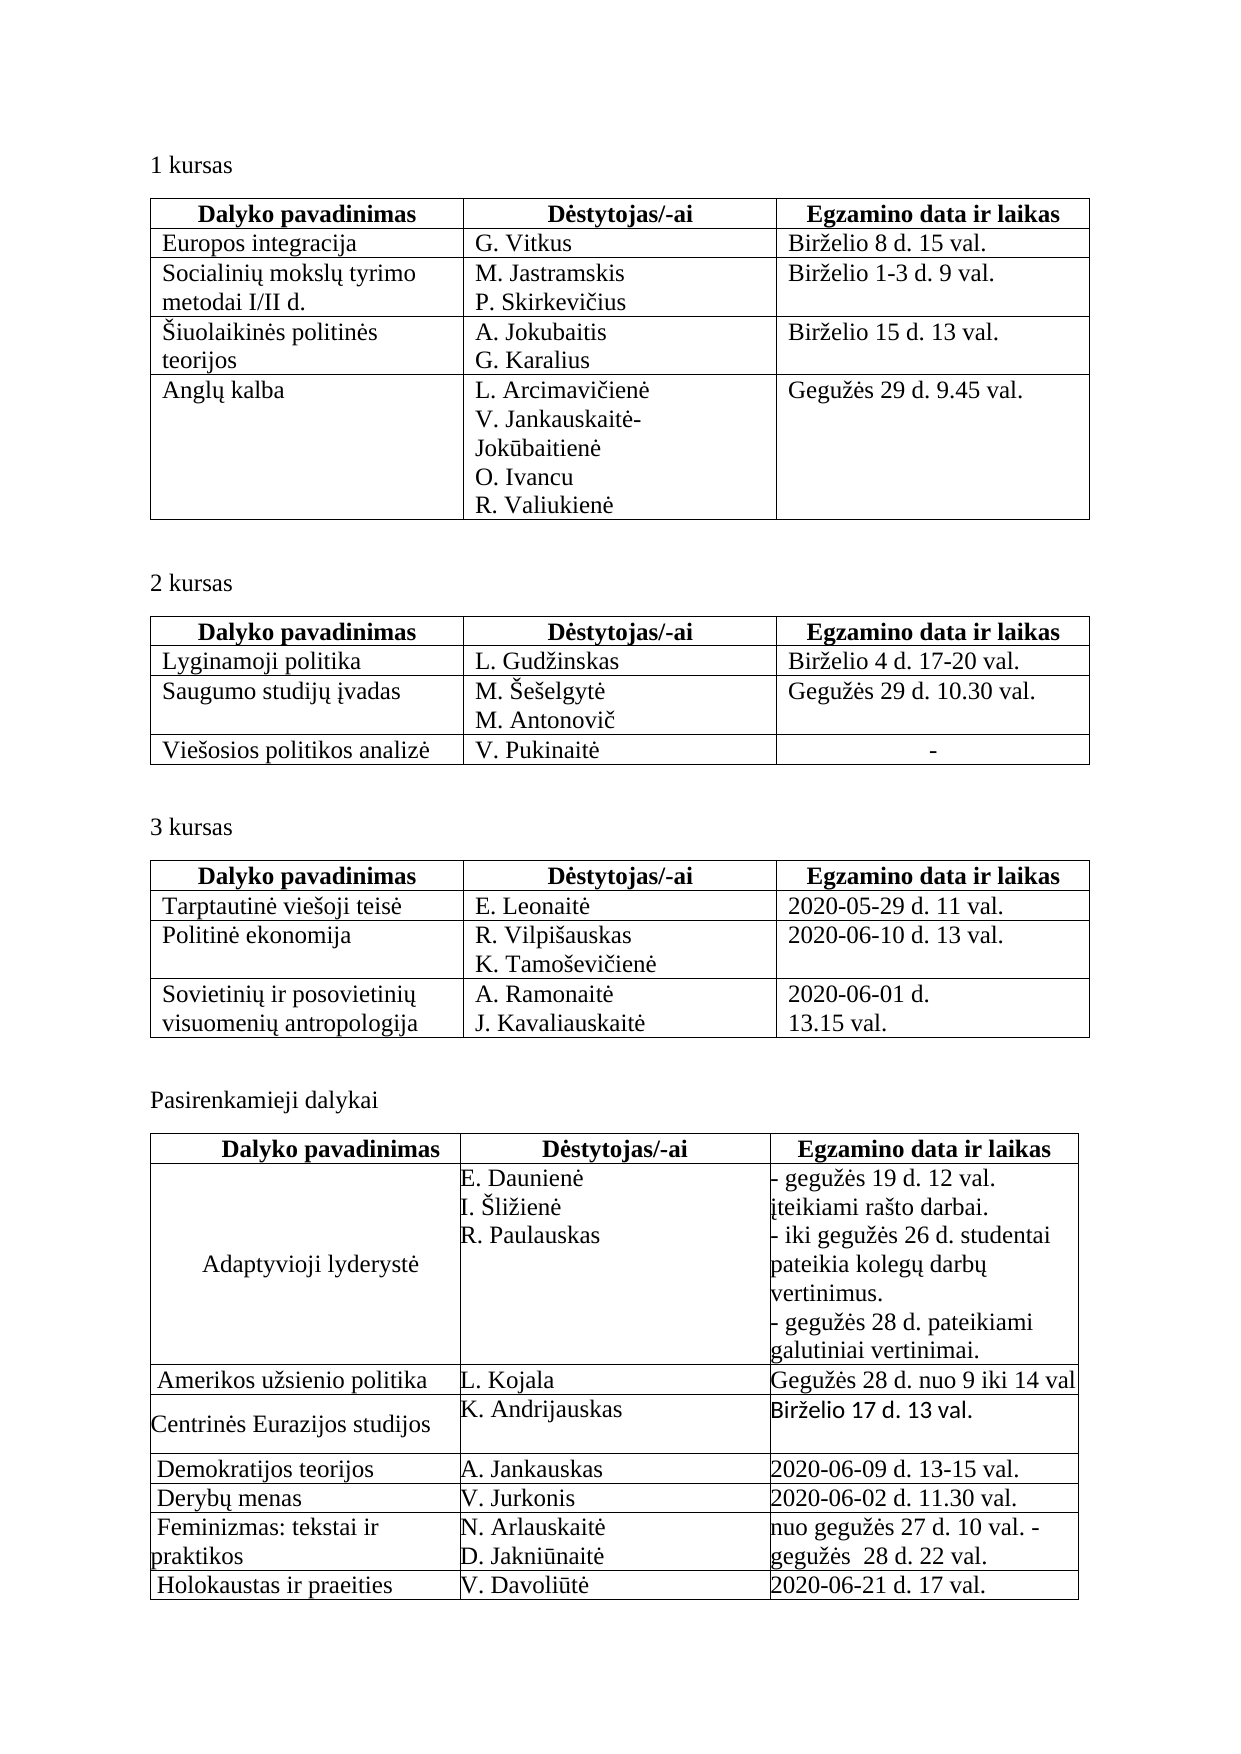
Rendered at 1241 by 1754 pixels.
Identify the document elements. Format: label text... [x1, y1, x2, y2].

table_cell Anglų kalba [151, 375, 463, 519]
table_cell E. Daunienė I. Šližienė R. Paulauskas [461, 1164, 770, 1364]
text 1 kursas [150, 150, 1090, 179]
table_cell Centrinės Eurazijos studijos [151, 1395, 460, 1453]
table_cell Šiuolaikinės politinės teorijos [151, 317, 463, 374]
table_cell A. Ramonaitė J. Kavaliauskaitė [464, 979, 776, 1037]
table_cell V. Jurkonis [461, 1484, 770, 1512]
table_header Dalyko pavadinimas [151, 861, 463, 890]
table_cell Gegužės 28 d. nuo 9 iki 14 val [771, 1365, 1078, 1393]
table_cell K. Andrijauskas [461, 1395, 770, 1453]
table_cell Gegužės 29 d. 10.30 val. [777, 676, 1089, 734]
table_cell Birželio 17 d. 13 val. [771, 1395, 1078, 1453]
table_header Dėstytojas/-ai [464, 199, 776, 227]
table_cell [771, 1571, 1078, 1599]
table_cell V. Davoliūtė [461, 1571, 770, 1599]
table_cell R. Vilpišauskas K. Tamoševičienė [464, 921, 776, 978]
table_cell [151, 1571, 460, 1599]
table_cell Viešosios politikos analizė [151, 735, 463, 763]
table_cell Adaptyvioji lyderystė [151, 1164, 460, 1364]
table_cell V. Pukinaitė [464, 735, 776, 763]
table_cell 2020-05-29 d. 11 val. [777, 891, 1089, 919]
table_cell Birželio 4 d. 17-20 val. [777, 646, 1089, 675]
table_header Dėstytojas/-ai [464, 861, 776, 890]
table_cell Europos integracija [151, 229, 463, 257]
table_header Egzamino data ir laikas [771, 1134, 1078, 1162]
table_cell - gegužės 19 d. 12 val. įteikiami rašto darbai. - iki gegužės 26 d. studentai pateikia kolegų darbų vertinimus. - gegužės 28 d. pateikiami galutiniai vertinimai. [771, 1164, 1078, 1364]
table_header Dėstytojas/-ai [464, 617, 776, 645]
table_cell G. Vitkus [464, 229, 776, 257]
table_cell Derybų menas [151, 1484, 460, 1512]
text 3 kursas [150, 812, 1090, 841]
table_header Egzamino data ir laikas [777, 861, 1089, 890]
table_cell M. Šešelgytė M. Antonovič [464, 676, 776, 734]
table_cell A. Jankauskas [461, 1454, 770, 1482]
text Pasirenkamieji dalykai [150, 1085, 1090, 1114]
table_cell N. Arlauskaitė D. Jakniūnaitė [461, 1513, 770, 1570]
table_cell Socialinių mokslų tyrimo metodai I/II d. [151, 258, 463, 316]
table_cell Birželio 1-3 d. 9 val. [777, 258, 1089, 316]
table_cell Birželio 15 d. 13 val. [777, 317, 1089, 374]
table_header Dalyko pavadinimas [151, 1134, 460, 1162]
table_header Egzamino data ir laikas [777, 617, 1089, 645]
table_header Dėstytojas/-ai [461, 1134, 770, 1162]
table_cell nuo gegužės 27 d. 10 val. - gegužės 28 d. 22 val. [771, 1513, 1078, 1570]
table_cell 2020-06-09 d. 13-15 val. [771, 1454, 1078, 1482]
table_cell 2020-06-02 d. 11.30 val. [771, 1484, 1078, 1512]
table_cell Amerikos užsienio politika [151, 1365, 460, 1393]
table_cell M. Jastramskis P. Skirkevičius [464, 258, 776, 316]
table_cell Birželio 8 d. 15 val. [777, 229, 1089, 257]
table_cell Politinė ekonomija [151, 921, 463, 978]
table_cell Saugumo studijų įvadas [151, 676, 463, 734]
table_header Egzamino data ir laikas [777, 199, 1089, 227]
table_cell L. Arcimavičienė V. Jankauskaitė-Jokūbaitienė O. Ivancu R. Valiukienė [464, 375, 776, 519]
table_cell L. Gudžinskas [464, 646, 776, 675]
table_cell Tarptautinė viešoji teisė [151, 891, 463, 919]
table_cell L. Kojala [461, 1365, 770, 1393]
table_cell 2020-06-10 d. 13 val. [777, 921, 1089, 978]
table_cell 2020-06-01 d. 13.15 val. [777, 979, 1089, 1037]
table_cell Demokratijos teorijos [151, 1454, 460, 1482]
table_header Dalyko pavadinimas [151, 617, 463, 645]
table_cell Lyginamoji politika [151, 646, 463, 675]
text 2 kursas [150, 568, 1090, 597]
table_cell E. Leonaitė [464, 891, 776, 919]
table_cell Sovietinių ir posovietinių visuomenių antropologija [151, 979, 463, 1037]
table_header Dalyko pavadinimas [151, 199, 463, 227]
table_cell Feminizmas: tekstai ir praktikos [151, 1513, 460, 1570]
table_cell A. Jokubaitis G. Karalius [464, 317, 776, 374]
table_cell Gegužės 29 d. 9.45 val. [777, 375, 1089, 519]
table_cell - [777, 735, 1089, 763]
